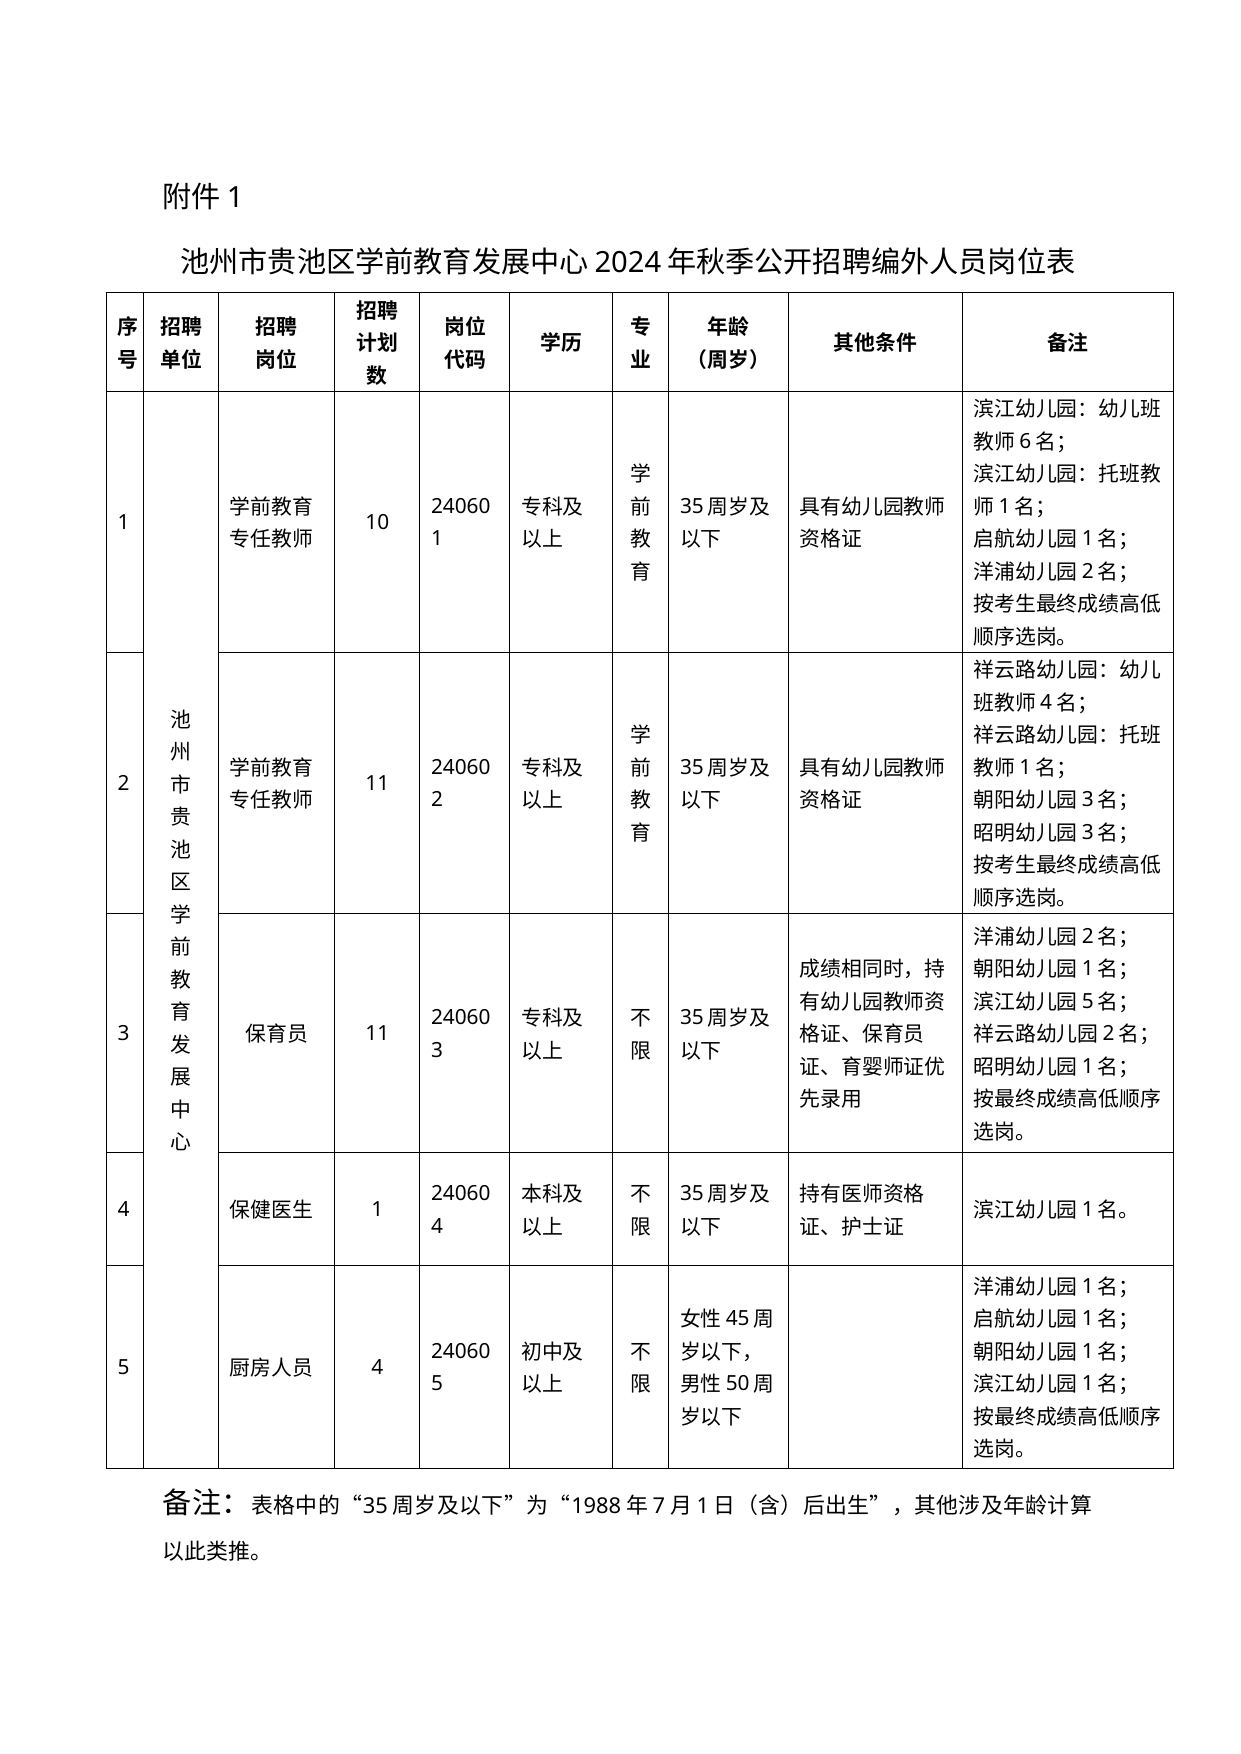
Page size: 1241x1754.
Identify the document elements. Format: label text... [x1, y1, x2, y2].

table_header 其他条件 [789, 293, 962, 391]
table_cell 专科及以上 [510, 914, 612, 1152]
table_cell 具有幼儿园教师资格证 [789, 653, 962, 913]
table_cell 1 [335, 1153, 419, 1264]
table_header 招聘 岗位 [219, 293, 334, 391]
table_cell 240601 [420, 392, 509, 652]
table_cell 学前教育 [613, 653, 668, 913]
table_cell 本科及以上 [510, 1153, 612, 1264]
table_cell 1 [107, 392, 143, 652]
table_cell 初中及以上 [510, 1266, 612, 1467]
table_cell 祥云路幼儿园：幼儿班教师4名； 祥云路幼儿园：托班教师1名； 朝阳幼儿园3名； 昭明幼儿园3名； 按考生最终成绩高低顺序选岗。 [963, 653, 1173, 913]
table_cell 学前教育专任教师 [219, 392, 334, 652]
table_cell 厨房人员 [219, 1266, 334, 1467]
table_cell 10 [335, 392, 419, 652]
table_cell 不限 [613, 1266, 668, 1467]
text 备注：表格中的“35周岁及以下”为“1988年7月1日（含）后出生”，其他涉及年龄计算以此类推。 [162, 1469, 1093, 1566]
table_cell 保健医生 [219, 1153, 334, 1264]
table_cell 240602 [420, 653, 509, 913]
table_cell 11 [335, 914, 419, 1152]
table_cell 滨江幼儿园：幼儿班教师6名； 滨江幼儿园：托班教师1名； 启航幼儿园1名； 洋浦幼儿园2名； 按考生最终成绩高低顺序选岗。 [963, 392, 1173, 652]
table_cell 学前教育 [613, 392, 668, 652]
table_header 序号 [107, 293, 143, 391]
table_cell 不限 [613, 1153, 668, 1264]
table_header 备注 [963, 293, 1173, 391]
table_cell 洋浦幼儿园2名； 朝阳幼儿园1名； 滨江幼儿园5名； 祥云路幼儿园2名； 昭明幼儿园1名； 按最终成绩高低顺序选岗。 [963, 914, 1173, 1152]
table_cell 2 [107, 653, 143, 913]
table_cell 保育员 [219, 914, 334, 1152]
table_cell 240604 [420, 1153, 509, 1264]
table_cell 学前教育专任教师 [219, 653, 334, 913]
table_cell 持有医师资格证、护士证 [789, 1153, 962, 1264]
table_header 年龄 （周岁） [669, 293, 788, 391]
table_header 学历 [510, 293, 612, 391]
table_cell 11 [335, 653, 419, 913]
table_cell 35周岁及以下 [669, 653, 788, 913]
table_cell 具有幼儿园教师资格证 [789, 392, 962, 652]
table_cell 不限 [613, 914, 668, 1152]
table_header 招聘 计划数 [335, 293, 419, 391]
table_cell 女性45周岁以下，男性50周岁以下 [669, 1266, 788, 1467]
table_cell 5 [107, 1266, 143, 1467]
table_cell [789, 1266, 962, 1467]
table_cell 35周岁及以下 [669, 1153, 788, 1264]
table_cell 专科及以上 [510, 653, 612, 913]
table_cell 240605 [420, 1266, 509, 1467]
table_cell 240603 [420, 914, 509, 1152]
table_cell 池 州 市 贵 池 区 学 前 教 育 发 展 中 心 [144, 392, 218, 1467]
table_cell 4 [107, 1153, 143, 1264]
table_cell 专科及以上 [510, 392, 612, 652]
table_cell 洋浦幼儿园1名； 启航幼儿园1名； 朝阳幼儿园1名； 滨江幼儿园1名； 按最终成绩高低顺序选岗。 [963, 1266, 1173, 1467]
text 池州市贵池区学前教育发展中心2024年秋季公开招聘编外人员岗位表 [162, 227, 1093, 292]
table_cell 成绩相同时，持有幼儿园教师资格证、保育员证、育婴师证优先录用 [789, 914, 962, 1152]
table_header 专业 [613, 293, 668, 391]
table_header 岗位 代码 [420, 293, 509, 391]
table_cell 4 [335, 1266, 419, 1467]
table_cell 滨江幼儿园1名。 [963, 1153, 1173, 1264]
table_cell 3 [107, 914, 143, 1152]
table_header 招聘 单位 [144, 293, 218, 391]
table_cell 35周岁及以下 [669, 914, 788, 1152]
table_cell 35周岁及以下 [669, 392, 788, 652]
text 附件1 [162, 162, 1093, 227]
